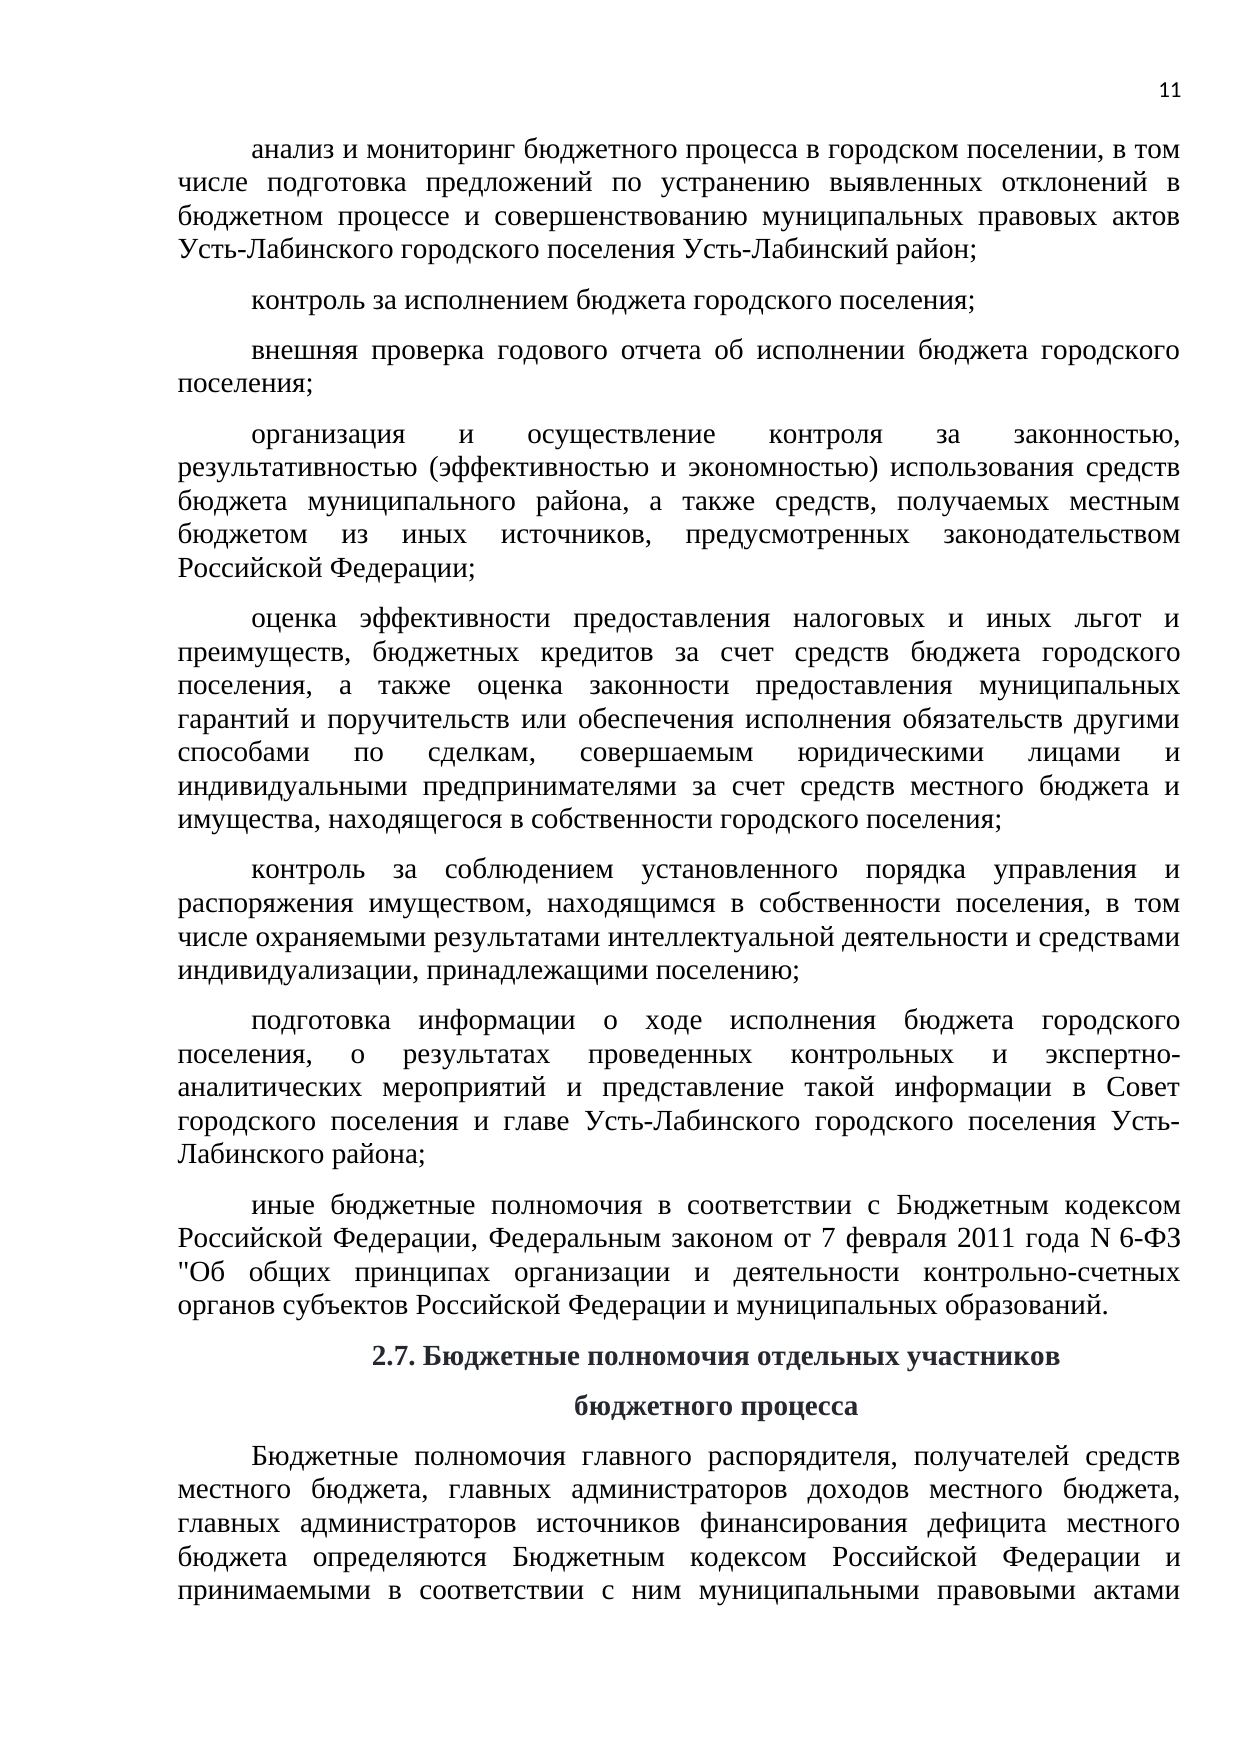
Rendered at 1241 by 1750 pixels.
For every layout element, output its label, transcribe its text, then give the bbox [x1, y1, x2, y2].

text 2.7. Бюджетные полномочия отдельных участников [177, 1338, 1181, 1371]
text внешняя проверка годового отчета об исполнении бюджета городского поселения; [177, 332, 1181, 399]
text организация и осуществление контроля за законностью, результативностью (эффективностью и экономностью) использования средств бюджета муниципального района, а также средств, получаемых местным бюджетом из иных источников, предусмотренных законодательством Российской Федерации; [177, 416, 1181, 583]
text бюджетного процесса [177, 1388, 1181, 1421]
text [177, 1438, 1181, 1606]
text анализ и мониторинг бюджетного процесса в городском поселении, в том числе подготовка предложений по устранению выявленных отклонений в бюджетном процессе и совершенствованию муниципальных правовых актов Усть-Лабинского городского поселения Усть-Лабинский район; [177, 131, 1181, 265]
text подготовка информации о ходе исполнения бюджета городского поселения, о результатах проведенных контрольных и экспертно-аналитических мероприятий и представление такой информации в Совет городского поселения и главе Усть-Лабинского городского поселения Усть-Лабинского района; [177, 1002, 1181, 1170]
text иные бюджетные полномочия в соответствии с Бюджетным кодексом Российской Федерации, Федеральным законом от 7 февраля 2011 года N 6-ФЗ "Об общих принципах организации и деятельности контрольно-счетных органов субъектов Российской Федерации и муниципальных образований. [177, 1187, 1181, 1321]
text контроль за исполнением бюджета городского поселения; [177, 282, 1181, 315]
text оценка эффективности предоставления налоговых и иных льгот и преимуществ, бюджетных кредитов за счет средств бюджета городского поселения, а также оценка законности предоставления муниципальных гарантий и поручительств или обеспечения исполнения обязательств другими способами по сделкам, совершаемым юридическими лицами и индивидуальными предпринимателями за счет средств местного бюджета и имущества, находящегося в собственности городского поселения; [177, 600, 1181, 835]
text контроль за соблюдением установленного порядка управления и распоряжения имуществом, находящимся в собственности поселения, в том числе охраняемыми результатами интеллектуальной деятельности и средствами индивидуализации, принадлежащими поселению; [177, 852, 1181, 986]
